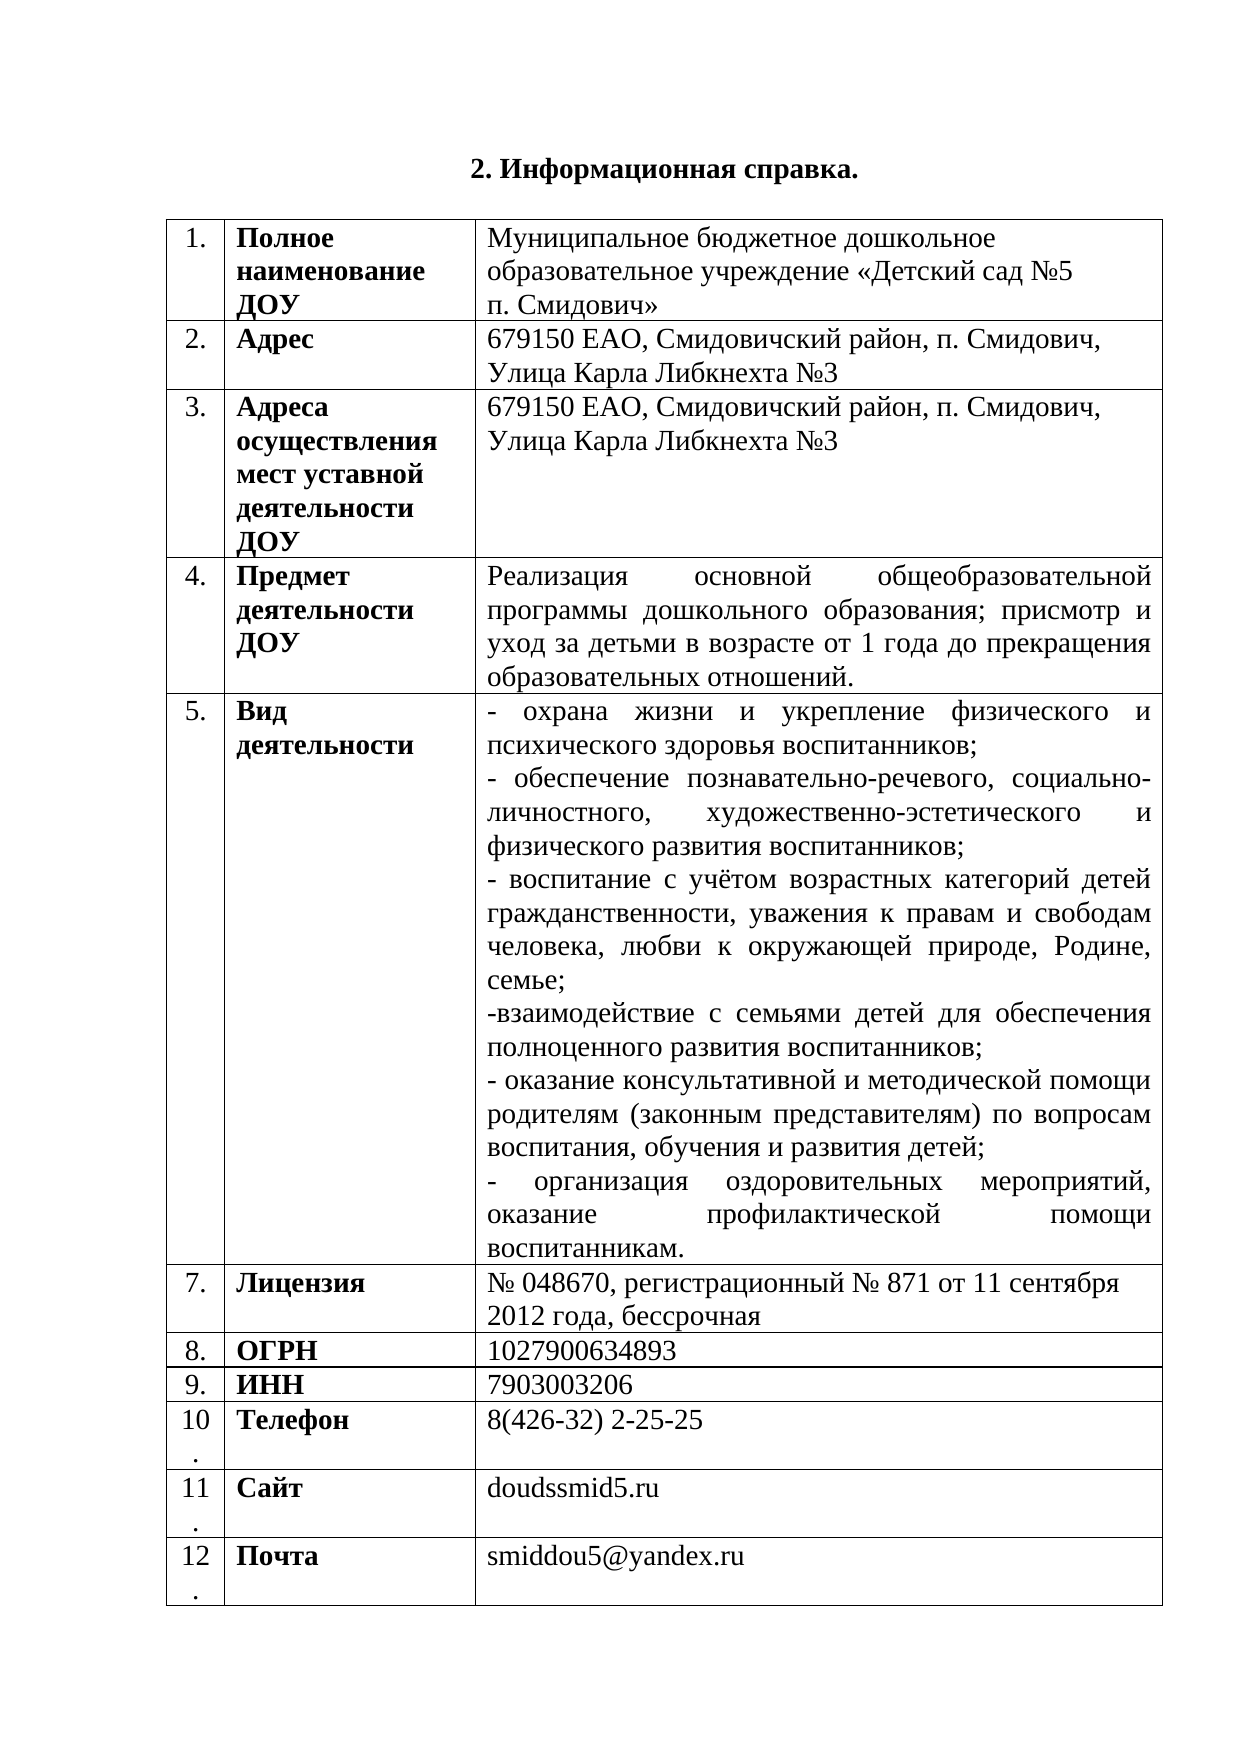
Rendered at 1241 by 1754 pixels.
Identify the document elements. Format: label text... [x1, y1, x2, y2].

table_header Полное наименование ДОУ [225, 220, 475, 320]
table_cell doudssmid5.ru [476, 1470, 1162, 1537]
table_cell 8. [167, 1333, 224, 1366]
text 2. Информационная справка. [177, 152, 1152, 185]
table_cell ИНН [225, 1368, 475, 1401]
table_cell Вид деятельности [225, 694, 475, 1264]
table_cell 9. [167, 1368, 224, 1401]
table_cell smiddou5@yandex.ru [476, 1538, 1162, 1605]
table_cell 1027900634893 [476, 1333, 1162, 1366]
table_cell Телефон [225, 1402, 475, 1469]
table_header 1. [167, 220, 224, 320]
table_cell Предмет деятельности ДОУ [225, 558, 475, 692]
table_cell № 048670, регистрационный № 871 от 11 сентября 2012 года, бессрочная [476, 1265, 1162, 1332]
table_cell Реализация основной общеобразовательной программы дошкольного образования; присмотр и уход за детьми в возрасте от 1 года до прекращения образовательных отношений. [476, 558, 1162, 692]
table_cell Адреса осуществления мест уставной деятельности ДОУ [225, 390, 475, 557]
table_cell Почта [225, 1538, 475, 1605]
table_cell Адрес [225, 321, 475, 388]
table_cell Сайт [225, 1470, 475, 1537]
table_cell 11. [167, 1470, 224, 1537]
table_cell Лицензия [225, 1265, 475, 1332]
table_cell 10. [167, 1402, 224, 1469]
table_cell - охрана жизни и укрепление физического и психического здоровья воспитанников; - обеспечение познавательно-речевого, социально-личностного, художественно-эстетического и физического развития воспитанников; - воспитание с учётом возрастных категорий детей гражданственности, уважения к правам и свободам человека, любви к окружающей природе, Родине, семье; -взаимодействие с семьями детей для обеспечения полноценного развития воспитанников; - оказание консультативной и методической помощи родителям (законным представителям) по вопросам воспитания, обучения и развития детей; - организация оздоровительных мероприятий, оказание профилактической помощи воспитанникам. [476, 694, 1162, 1264]
table_cell 679150 ЕАО, Смидовичский район, п. Смидович, Улица Карла Либкнехта №3 [476, 321, 1162, 388]
table_cell 3. [167, 390, 224, 557]
table_header Муниципальное бюджетное дошкольное образовательное учреждение «Детский сад №5 п. Смидович» [476, 220, 1162, 320]
table_cell 7903003206 [476, 1368, 1162, 1401]
table_cell 4. [167, 558, 224, 692]
table_cell 7. [167, 1265, 224, 1332]
table_cell 5. [167, 694, 224, 1264]
table_cell 679150 ЕАО, Смидовичский район, п. Смидович, Улица Карла Либкнехта №3 [476, 390, 1162, 557]
table_cell 2. [167, 321, 224, 388]
table_cell 12. [167, 1538, 224, 1605]
table_cell ОГРН [225, 1333, 475, 1366]
table_cell 8(426-32) 2-25-25 [476, 1402, 1162, 1469]
